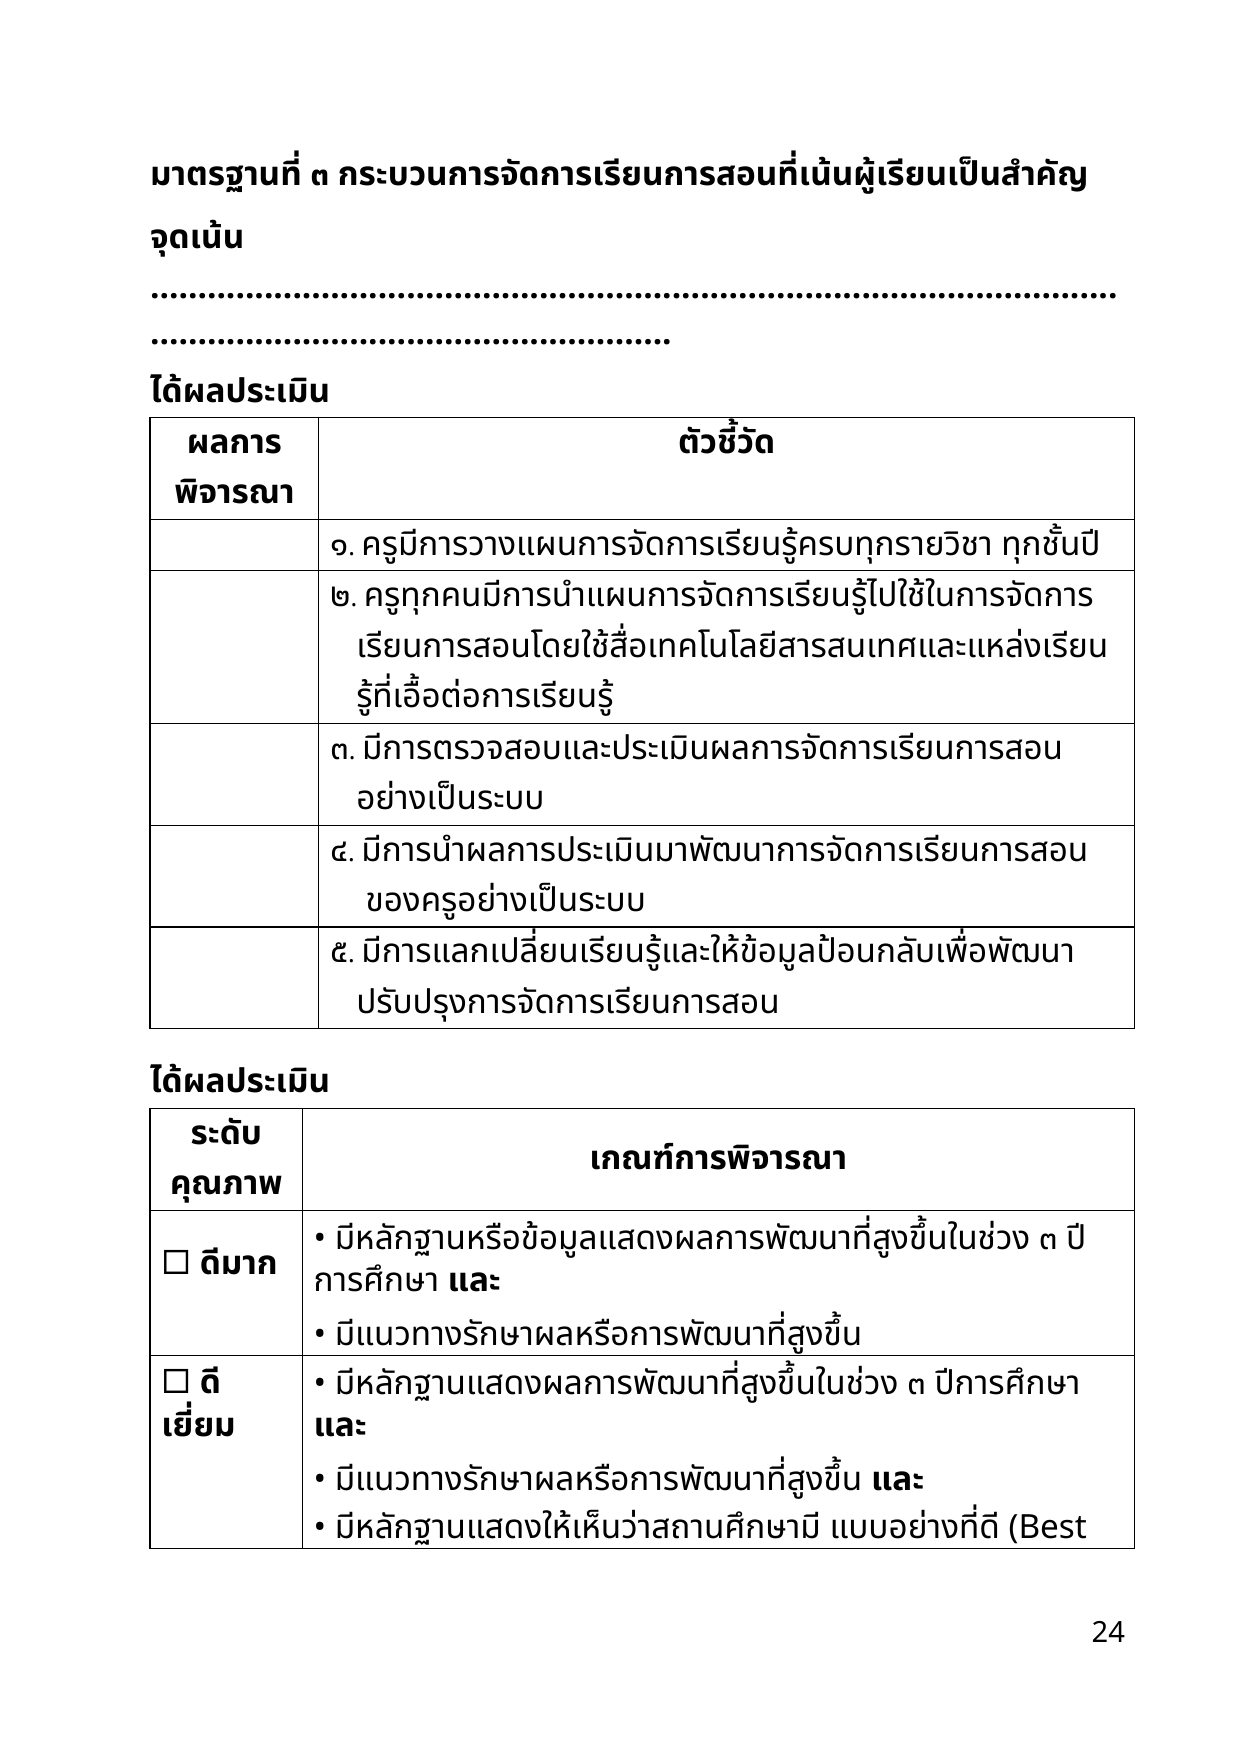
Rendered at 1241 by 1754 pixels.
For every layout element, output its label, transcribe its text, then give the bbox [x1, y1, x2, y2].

text จุดเน้น ............................................................................................................................................................. [150, 213, 1125, 354]
table_cell ดีมาก [151, 1211, 302, 1355]
table_cell [151, 571, 318, 723]
text ได้ผลประเมิน [150, 367, 1125, 417]
table_header ระดับคุณภาพ [151, 1109, 302, 1210]
table_cell ๓. มีการตรวจสอบและประเมินผลการจัดการเรียนการสอนอย่างเป็นระบบ [319, 724, 1134, 824]
table_cell [151, 928, 318, 1028]
table_cell ๕. มีการแลกเปลี่ยนเรียนรู้และให้ข้อมูลป้อนกลับเพื่อพัฒนาปรับปรุงการจัดการเรียนการสอน [319, 928, 1134, 1028]
table_cell [151, 826, 318, 926]
table_cell ๒. ครูทุกคนมีการนำแผนการจัดการเรียนรู้ไปใช้ในการจัดการเรียนการสอนโดยใช้สื่อเทคโนโลยีสารสนเทศและแหล่งเรียนรู้ที่เอื้อต่อการเรียนรู้ [319, 571, 1134, 723]
table_cell • มีหลักฐานแสดงผลการพัฒนาที่สูงขึ้นในช่วง ๓ ปีการศึกษา และ • มีแนวทางรักษาผลหรือการพัฒนาที่สูงขึ้น และ • มีหลักฐานแสดงให้เห็นว่าสถานศึกษามี แบบอย่างที่ดี (Best Practice) หรือ นวัตกรรม (Innovation) แบบอย่างที่ดี (Best Practice) ………………………………………………………………………………………………………………………………….. ………………………………………………………………………………………………………………………………….. นวัตกรรม (Innovation) ………………………………………………………………………………………………………………………………….. ………………………………………………………………………………………………………………………………….. [303, 1356, 1134, 1548]
table_cell ๔. มีการนำผลการประเมินมาพัฒนาการจัดการเรียนการสอนของครูอย่างเป็นระบบ [319, 826, 1134, 926]
text มาตรฐานที่ ๓ กระบวนการจัดการเรียนการสอนที่เน้นผู้เรียนเป็นสำคัญ [150, 150, 1125, 200]
table_cell • มีหลักฐานหรือข้อมูลแสดงผลการพัฒนาที่สูงขึ้นในช่วง ๓ ปีการศึกษา และ • มีแนวทางรักษาผลหรือการพัฒนาที่สูงขึ้น [303, 1211, 1134, 1355]
table_cell [151, 1464, 302, 1548]
table_cell [151, 520, 318, 570]
table_cell ๑. ครูมีการวางแผนการจัดการเรียนรู้ครบทุกรายวิชา ทุกชั้นปี [319, 520, 1134, 570]
table_header เกณฑ์การพิจารณา [303, 1109, 1134, 1210]
table_header ผลการพิจารณา [151, 418, 318, 519]
text ได้ผลประเมิน [150, 1057, 1125, 1108]
table_cell ดีเยี่ยม [151, 1356, 302, 1464]
table_header ตัวชี้วัด [319, 418, 1134, 519]
table_cell [151, 724, 318, 824]
